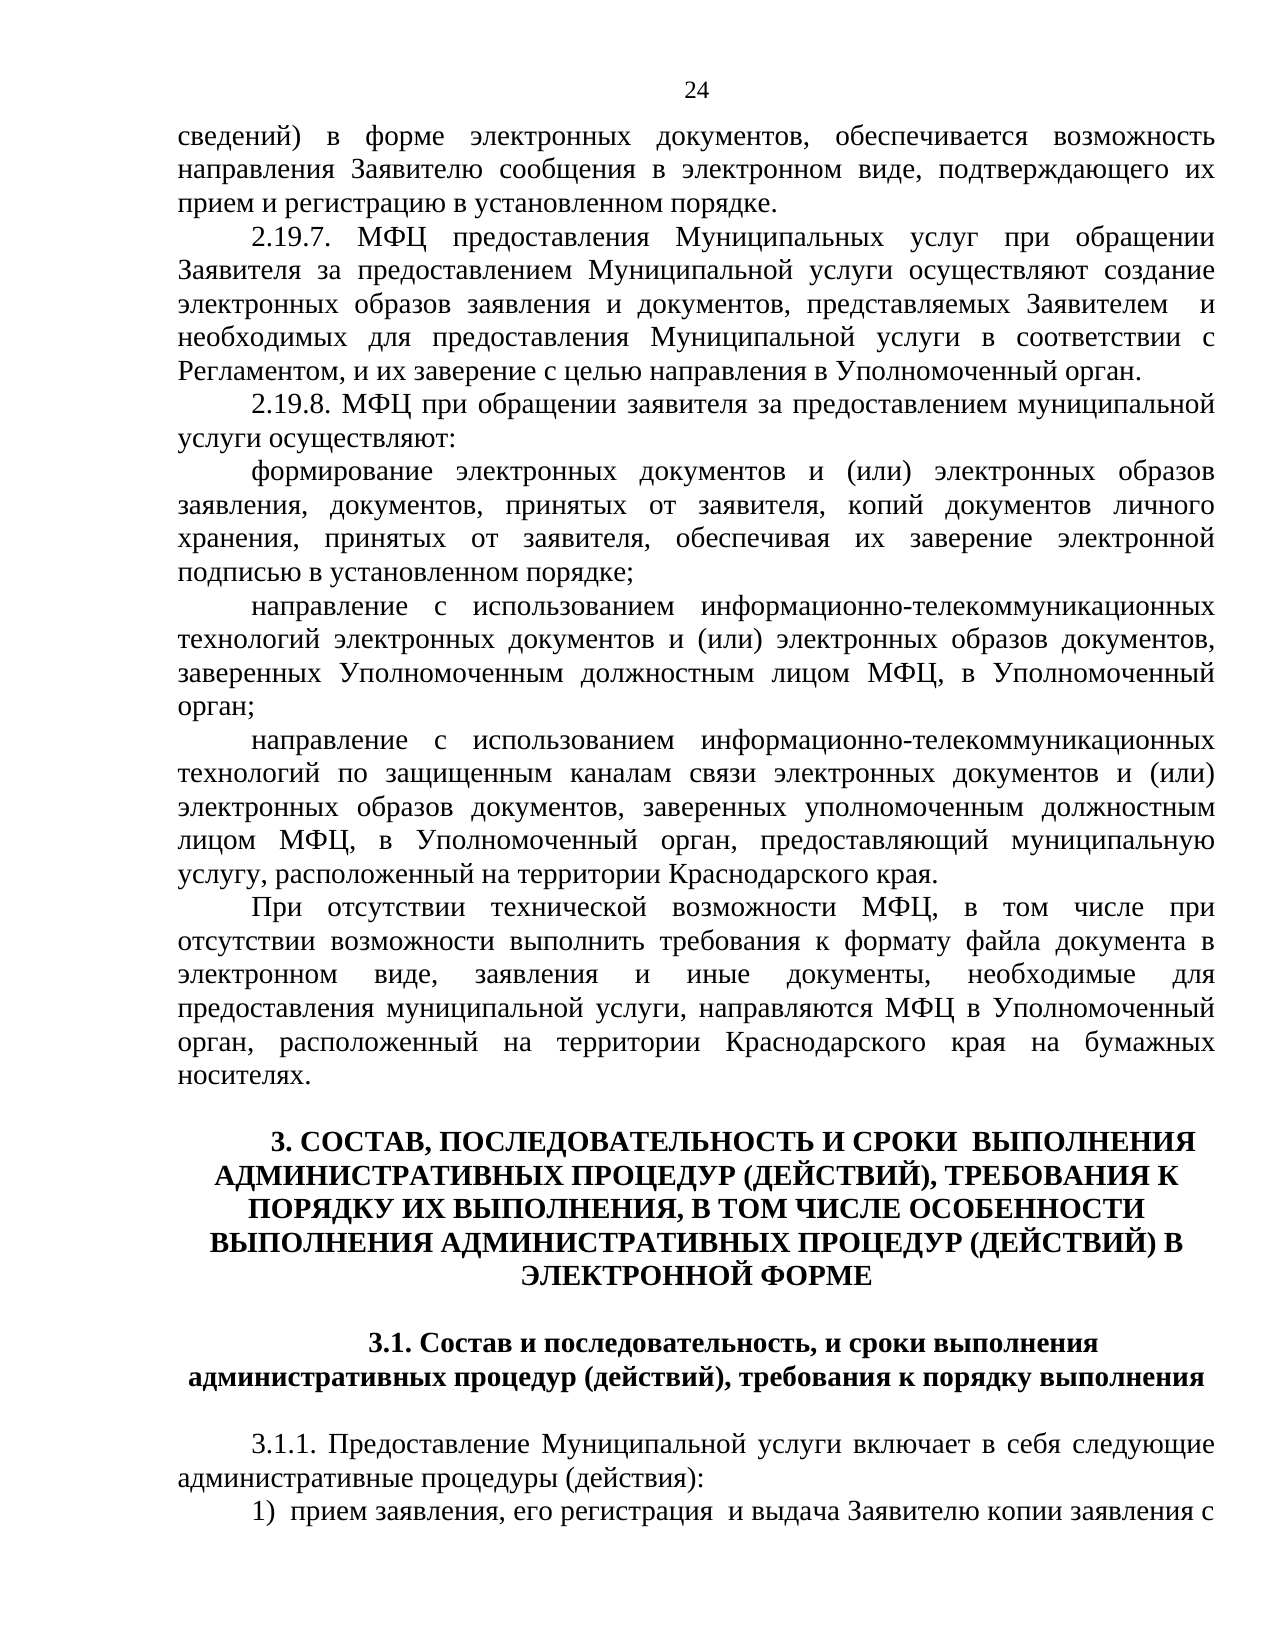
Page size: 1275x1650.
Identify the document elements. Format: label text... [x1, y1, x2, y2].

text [177, 118, 1216, 219]
text 2.19.8. МФЦ при обращении заявителя за предоставлением муниципальной услуги осуществляют: [177, 386, 1216, 453]
text формирование электронных документов и (или) электронных образов заявления, документов, принятых от заявителя, копий документов личного хранения, принятых от заявителя, обеспечивая их заверение электронной подписью в установленном порядке; [177, 453, 1216, 588]
text 2.19.7. МФЦ предоставления Муниципальных услуг при обращении Заявителя за предоставлением Муниципальной услуги осуществляют создание электронных образов заявления и документов, представляемых Заявителем и необходимых для предоставления Муниципальной услуги в соответствии с Регламентом, и их заверение с целью направления в Уполномоченный орган. [177, 219, 1216, 386]
text При отсутствии технической возможности МФЦ, в том числе при отсутствии возможности выполнить требования к формату файла документа в электронном виде, заявления и иные документы, необходимые для предоставления муниципальной услуги, направляются МФЦ в Уполномоченный орган, расположенный на территории Краснодарского края на бумажных носителях. [177, 889, 1216, 1091]
text 3. СОСТАВ, ПОСЛЕДОВАТЕЛЬНОСТЬ И СРОКИ ВЫПОЛНЕНИЯ АДМИНИСТРАТИВНЫХ ПРОЦЕДУР (ДЕЙСТВИЙ), ТРЕБОВАНИЯ К ПОРЯДКУ ИХ ВЫПОЛНЕНИЯ, В ТОМ ЧИСЛЕ ОСОБЕННОСТИ ВЫПОЛНЕНИЯ АДМИНИСТРАТИВНЫХ ПРОЦЕДУР (ДЕЙСТВИЙ) В ЭЛЕКТРОННОЙ ФОРМЕ [177, 1124, 1216, 1292]
text направление с использованием информационно-телекоммуникационных технологий по защищенным каналам связи электронных документов и (или) электронных образов документов, заверенных уполномоченным должностным лицом МФЦ, в Уполномоченный орган, предоставляющий муниципальную услугу, расположенный на территории Краснодарского края. [177, 722, 1216, 889]
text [177, 1493, 1216, 1527]
text 3.1. Состав и последовательность, и сроки выполнения административных процедур (действий), требования к порядку выполнения [177, 1326, 1216, 1393]
text 3.1.1. Предоставление Муниципальной услуги включает в себя следующие административные процедуры (действия): [177, 1426, 1216, 1493]
text направление с использованием информационно-телекоммуникационных технологий электронных документов и (или) электронных образов документов, заверенных Уполномоченным должностным лицом МФЦ, в Уполномоченный орган; [177, 588, 1216, 722]
